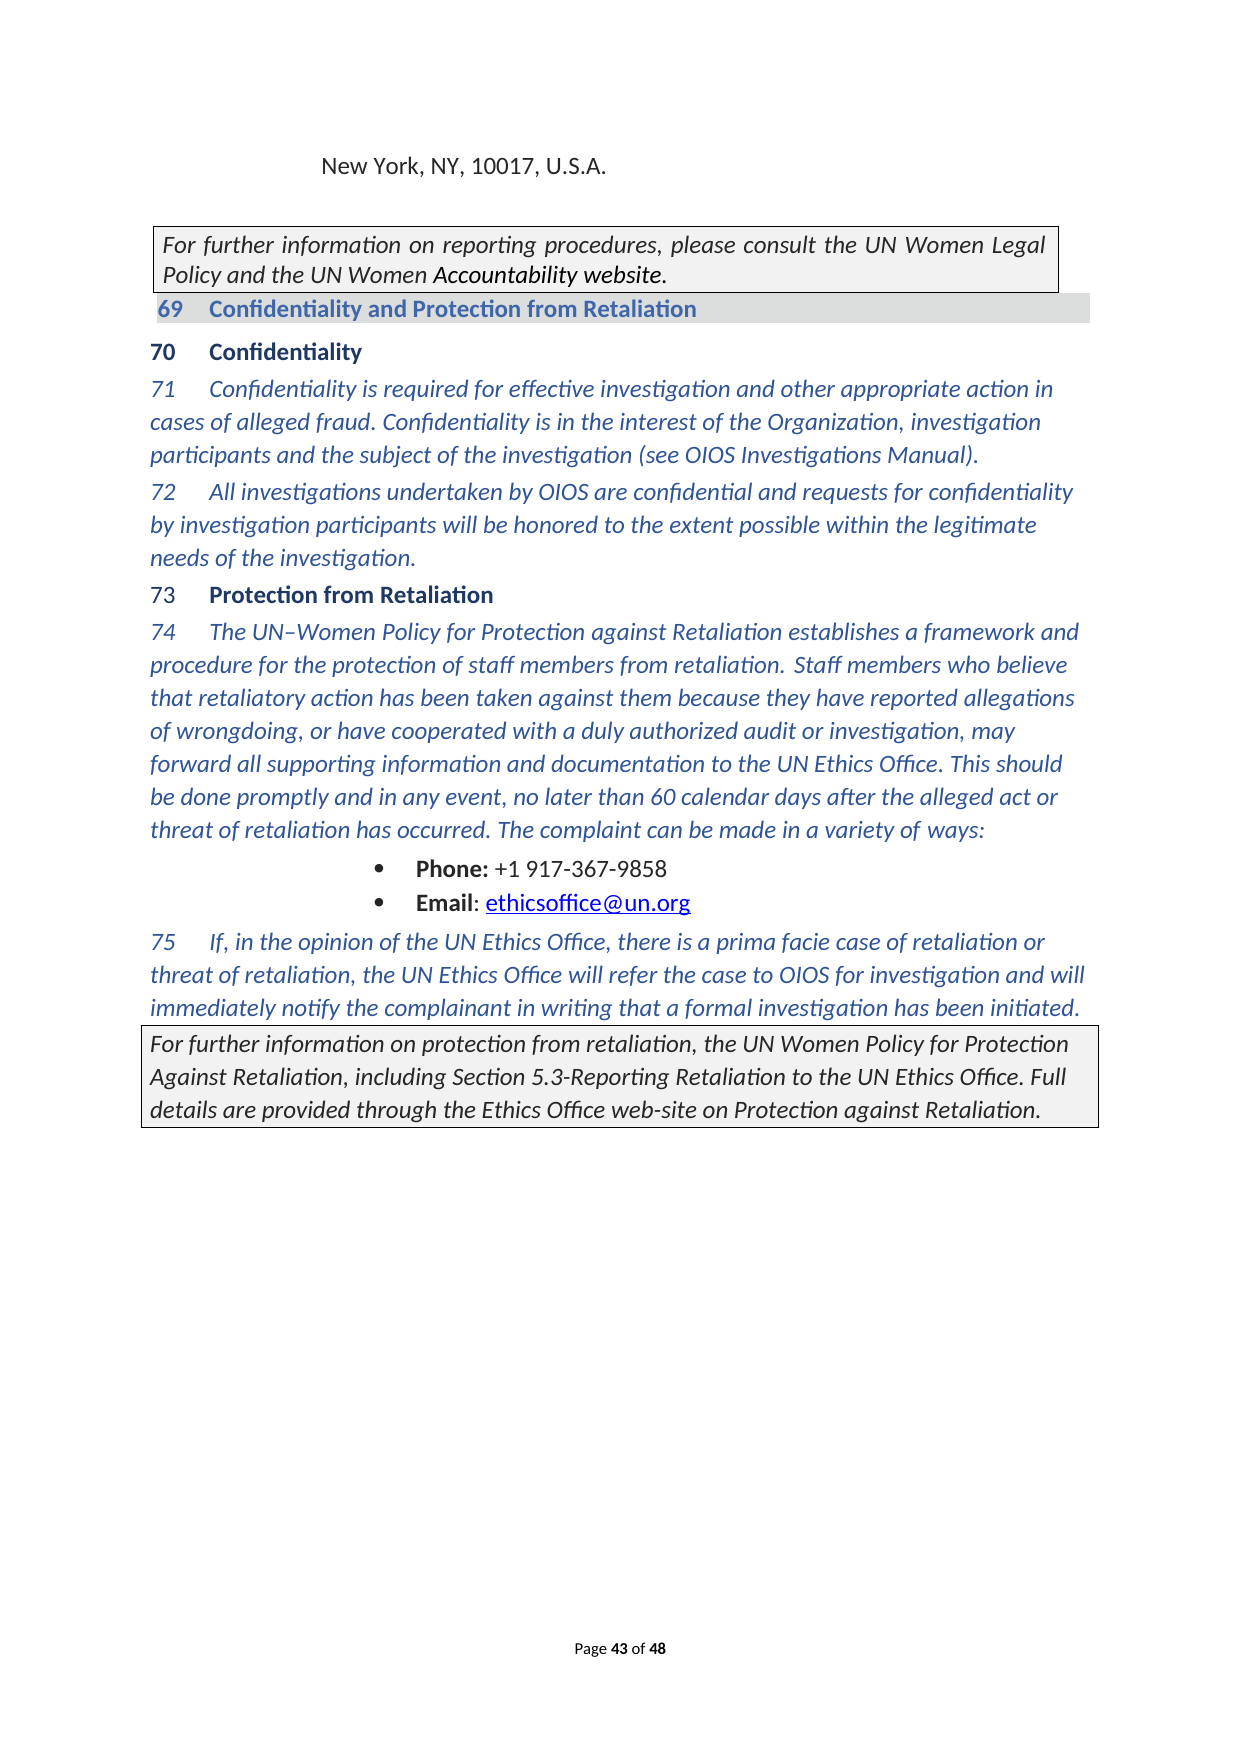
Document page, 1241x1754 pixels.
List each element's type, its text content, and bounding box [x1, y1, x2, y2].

text For further information on protection from retaliation, the UN Women Policy for Protection Against Retaliation, including Section 5.3-Reporting Retaliation to the UN Ethics Office. Full details are provided through the Ethics Office web-site on Protection against Retaliation. [142, 1026, 1098, 1127]
subtitle If, in the opinion of the UN Ethics Office, there is a prima facie case of retaliation or threat of retaliation, the UN Ethics Office will refer the case to OIOS for investigation and will immediately notify the complainant in writing that a formal investigation has been initiated. [150, 927, 1090, 1023]
text For further information on reporting procedures, please consult the UN Women Legal Policy and the UN Women Accountability website. [154, 227, 1058, 292]
subtitle Confidentiality and Protection from Retaliation [157, 293, 1090, 323]
list New York, NY, 10017, U.S.A. [321, 150, 1090, 181]
subtitle All investigations undertaken by OIOS are confidential and requests for confidentiality by investigation participants will be honored to the extent possible within the legitimate needs of the investigation. [150, 477, 1090, 573]
subtitle The UN–Women Policy for Protection against Retaliation establishes a framework and procedure for the protection of staff members from retaliation. Staff members who believe that retaliatory action has been taken against them because they have reported allegations of wrongdoing, or have cooperated with a duly authorized audit or investigation, may forward all supporting information and documentation to the UN Ethics Office. This should be done promptly and in any event, no later than 60 calendar days after the alleged act or threat of retaliation has occurred. The complaint can be made in a variety of ways: [150, 617, 1090, 844]
subtitle Confidentiality [150, 337, 1090, 367]
subtitle Confidentiality is required for effective investigation and other appropriate action in cases of alleged fraud. Confidentiality is in the interest of the Organization, investigation participants and the subject of the investigation (see OIOS Investigations Manual). [150, 374, 1090, 470]
list Phone: +1 917-367-9858 [374, 853, 1090, 884]
list Email: ethicsoffice@un.org [374, 887, 1090, 917]
subtitle Protection from Retaliation [150, 579, 1090, 610]
